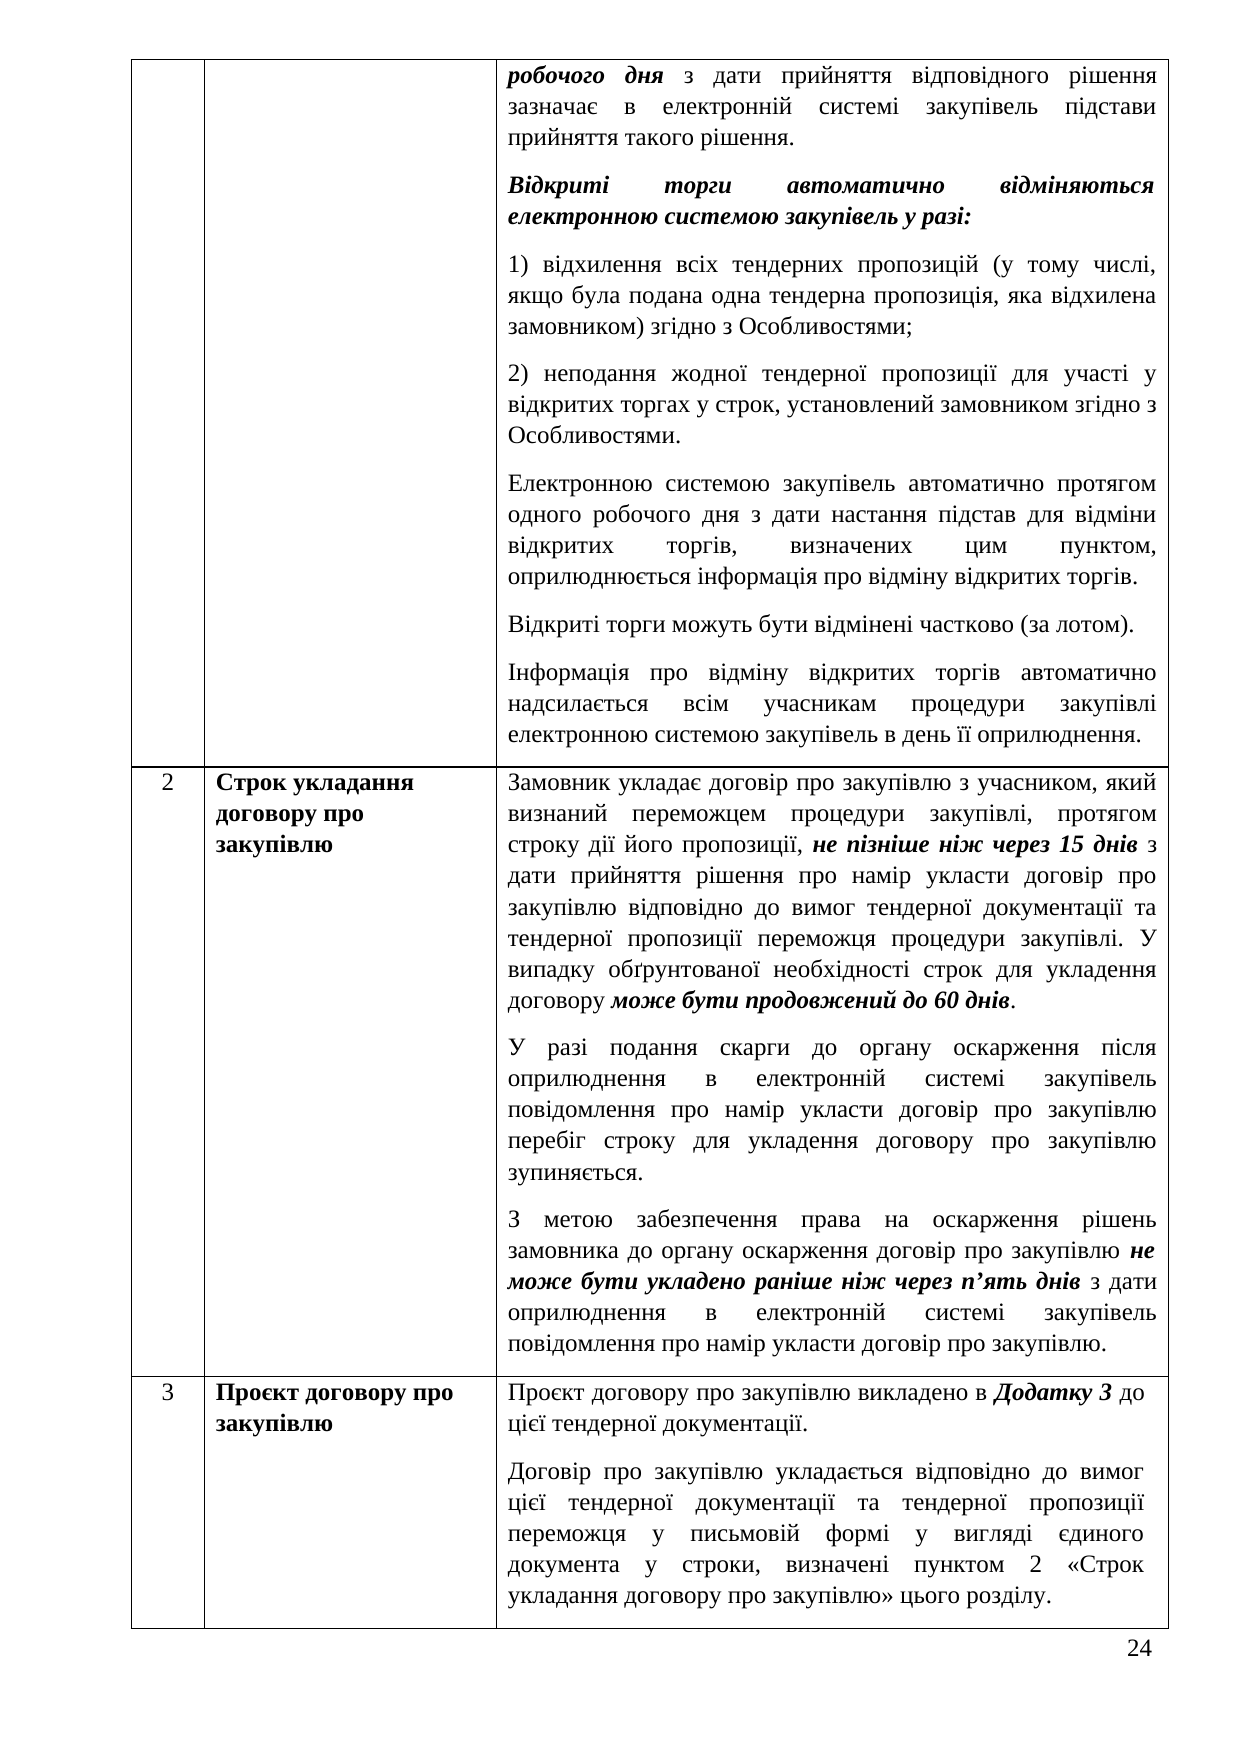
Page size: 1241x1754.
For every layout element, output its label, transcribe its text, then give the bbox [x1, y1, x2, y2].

table_cell 2 [132, 768, 204, 1376]
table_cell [205, 60, 496, 766]
table_cell 3 [132, 1377, 204, 1627]
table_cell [205, 1377, 496, 1627]
table_cell 1 [132, 60, 204, 766]
table_cell Строк укладання договору про закупівлю [205, 768, 496, 1376]
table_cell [497, 1377, 1168, 1627]
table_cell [497, 60, 1168, 766]
table_cell Замовник укладає договір про закупівлю з учасником, який визнаний переможцем процедури закупівлі, протягом строку дії його пропозиції, не пізніше ніж через 15 днів з дати прийняття рішення про намір укласти договір про закупівлю відповідно до вимог тендерної документації та тендерної пропозиції переможця процедури закупівлі. У випадку обґрунтованої необхідності строк для укладення договору може бути продовжений до 60 днів. У разі подання скарги до органу оскарження після оприлюднення в електронній системі закупівель повідомлення про намір укласти договір про закупівлю перебіг строку для укладення договору про закупівлю зупиняється. З метою забезпечення права на оскарження рішень замовника до органу оскарження договір про закупівлю не може бути укладено раніше ніж через п’ять днів з дати оприлюднення в електронній системі закупівель повідомлення про намір укласти договір про закупівлю. [497, 768, 1168, 1376]
